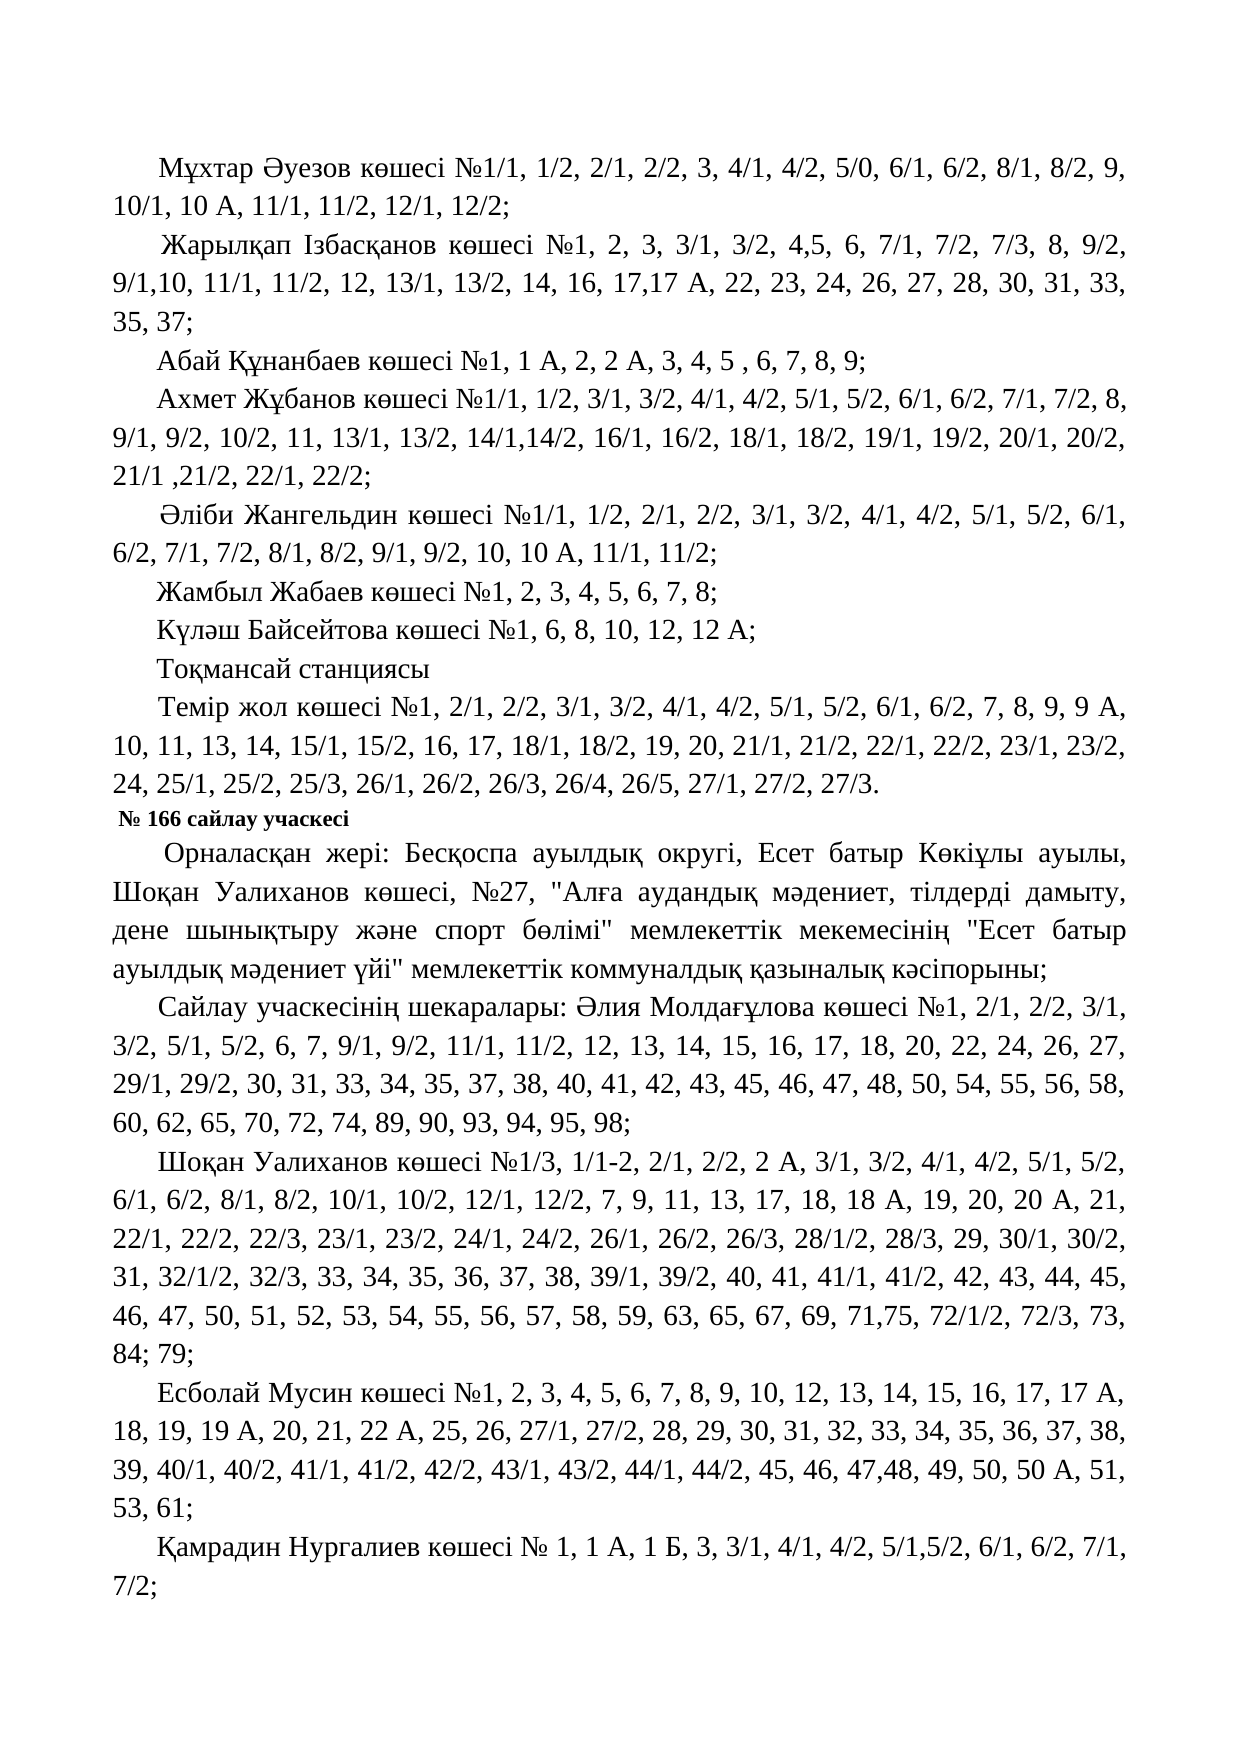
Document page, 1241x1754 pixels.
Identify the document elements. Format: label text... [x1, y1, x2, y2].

text № 166 сайлау учаскесі [112, 805, 1128, 832]
text Жарылқап Ізбасқанов көшесі №1, 2, 3, 3/1, 3/2, 4,5, 6, 7/1, 7/2, 7/3, 8, 9/2, 9/1,10, 11/1, 11/2, 12, 13/1, 13/2, 14, 16, 17,17 А, 22, 23, 24, 26, 27, 28, 30, 31, 33, 35, 37; [112, 227, 1128, 338]
text Мұхтар Әуезов көшесі №1/1, 1/2, 2/1, 2/2, 3, 4/1, 4/2, 5/0, 6/1, 6/2, 8/1, 8/2, 9, 10/1, 10 А, 11/1, 11/2, 12/1, 12/2; [112, 150, 1128, 222]
text Күләш Байсейтова көшесі №1, 6, 8, 10, 12, 12 А; [112, 612, 1128, 646]
text Ахмет Жұбанов көшесі №1/1, 1/2, 3/1, 3/2, 4/1, 4/2, 5/1, 5/2, 6/1, 6/2, 7/1, 7/2, 8, 9/1, 9/2, 10/2, 11, 13/1, 13/2, 14/1,14/2, 16/1, 16/2, 18/1, 18/2, 19/1, 19/2, 20/1, 20/2, 21/1 ,21/2, 22/1, 22/2; [112, 381, 1128, 492]
text Шоқан Уалиханов көшесі №1/3, 1/1-2, 2/1, 2/2, 2 А, 3/1, 3/2, 4/1, 4/2, 5/1, 5/2, 6/1, 6/2, 8/1, 8/2, 10/1, 10/2, 12/1, 12/2, 7, 9, 11, 13, 17, 18, 18 А, 19, 20, 20 А, 21, 22/1, 22/2, 22/3, 23/1, 23/2, 24/1, 24/2, 26/1, 26/2, 26/3, 28/1/2, 28/3, 29, 30/1, 30/2, 31, 32/1/2, 32/3, 33, 34, 35, 36, 37, 38, 39/1, 39/2, 40, 41, 41/1, 41/2, 42, 43, 44, 45, 46, 47, 50, 51, 52, 53, 54, 55, 56, 57, 58, 59, 63, 65, 67, 69, 71,75, 72/1/2, 72/3, 73, 84; 79; [112, 1144, 1128, 1370]
text Орналасқан жері: Бесқоспа ауылдық округі, Есет батыр Көкіұлы ауылы, Шоқан Уалиханов көшесі, №27, "Алға аудандық мәдениет, тілдерді дамыту, дене шынықтыру және спорт бөлімі" мемлекеттік мекемесінің "Есет батыр ауылдық мәдениет үйі" мемлекеттік коммуналдық қазыналық кәсіпорыны; [112, 835, 1128, 984]
text Жамбыл Жабаев көшесі №1, 2, 3, 4, 5, 6, 7, 8; [112, 574, 1128, 607]
text Әліби Жангельдин көшесі №1/1, 1/2, 2/1, 2/2, 3/1, 3/2, 4/1, 4/2, 5/1, 5/2, 6/1, 6/2, 7/1, 7/2, 8/1, 8/2, 9/1, 9/2, 10, 10 А, 11/1, 11/2; [112, 497, 1128, 569]
text Тоқмансай станциясы [112, 651, 1128, 684]
text Есболай Мусин көшесі №1, 2, 3, 4, 5, 6, 7, 8, 9, 10, 12, 13, 14, 15, 16, 17, 17 А, 18, 19, 19 А, 20, 21, 22 А, 25, 26, 27/1, 27/2, 28, 29, 30, 31, 32, 33, 34, 35, 36, 37, 38, 39, 40/1, 40/2, 41/1, 41/2, 42/2, 43/1, 43/2, 44/1, 44/2, 45, 46, 47,48, 49, 50, 50 А, 51, 53, 61; [112, 1375, 1128, 1524]
text Сайлау учаскесінің шекаралары: Әлия Молдағұлова көшесі №1, 2/1, 2/2, 3/1, 3/2, 5/1, 5/2, 6, 7, 9/1, 9/2, 11/1, 11/2, 12, 13, 14, 15, 16, 17, 18, 20, 22, 24, 26, 27, 29/1, 29/2, 30, 31, 33, 34, 35, 37, 38, 40, 41, 42, 43, 45, 46, 47, 48, 50, 54, 55, 56, 58, 60, 62, 65, 70, 72, 74, 89, 90, 93, 94, 95, 98; [112, 989, 1128, 1139]
text Қамрадин Нургалиев көшесі № 1, 1 А, 1 Б, 3, 3/1, 4/1, 4/2, 5/1,5/2, 6/1, 6/2, 7/1, 7/2; [112, 1529, 1128, 1601]
text Абай Құнанбаев көшесі №1, 1 А, 2, 2 А, 3, 4, 5 , 6, 7, 8, 9; [112, 343, 1128, 376]
text Темір жол көшесі №1, 2/1, 2/2, 3/1, 3/2, 4/1, 4/2, 5/1, 5/2, 6/1, 6/2, 7, 8, 9, 9 А, 10, 11, 13, 14, 15/1, 15/2, 16, 17, 18/1, 18/2, 19, 20, 21/1, 21/2, 22/1, 22/2, 23/1, 23/2, 24, 25/1, 25/2, 25/3, 26/1, 26/2, 26/3, 26/4, 26/5, 27/1, 27/2, 27/3. [112, 689, 1128, 800]
